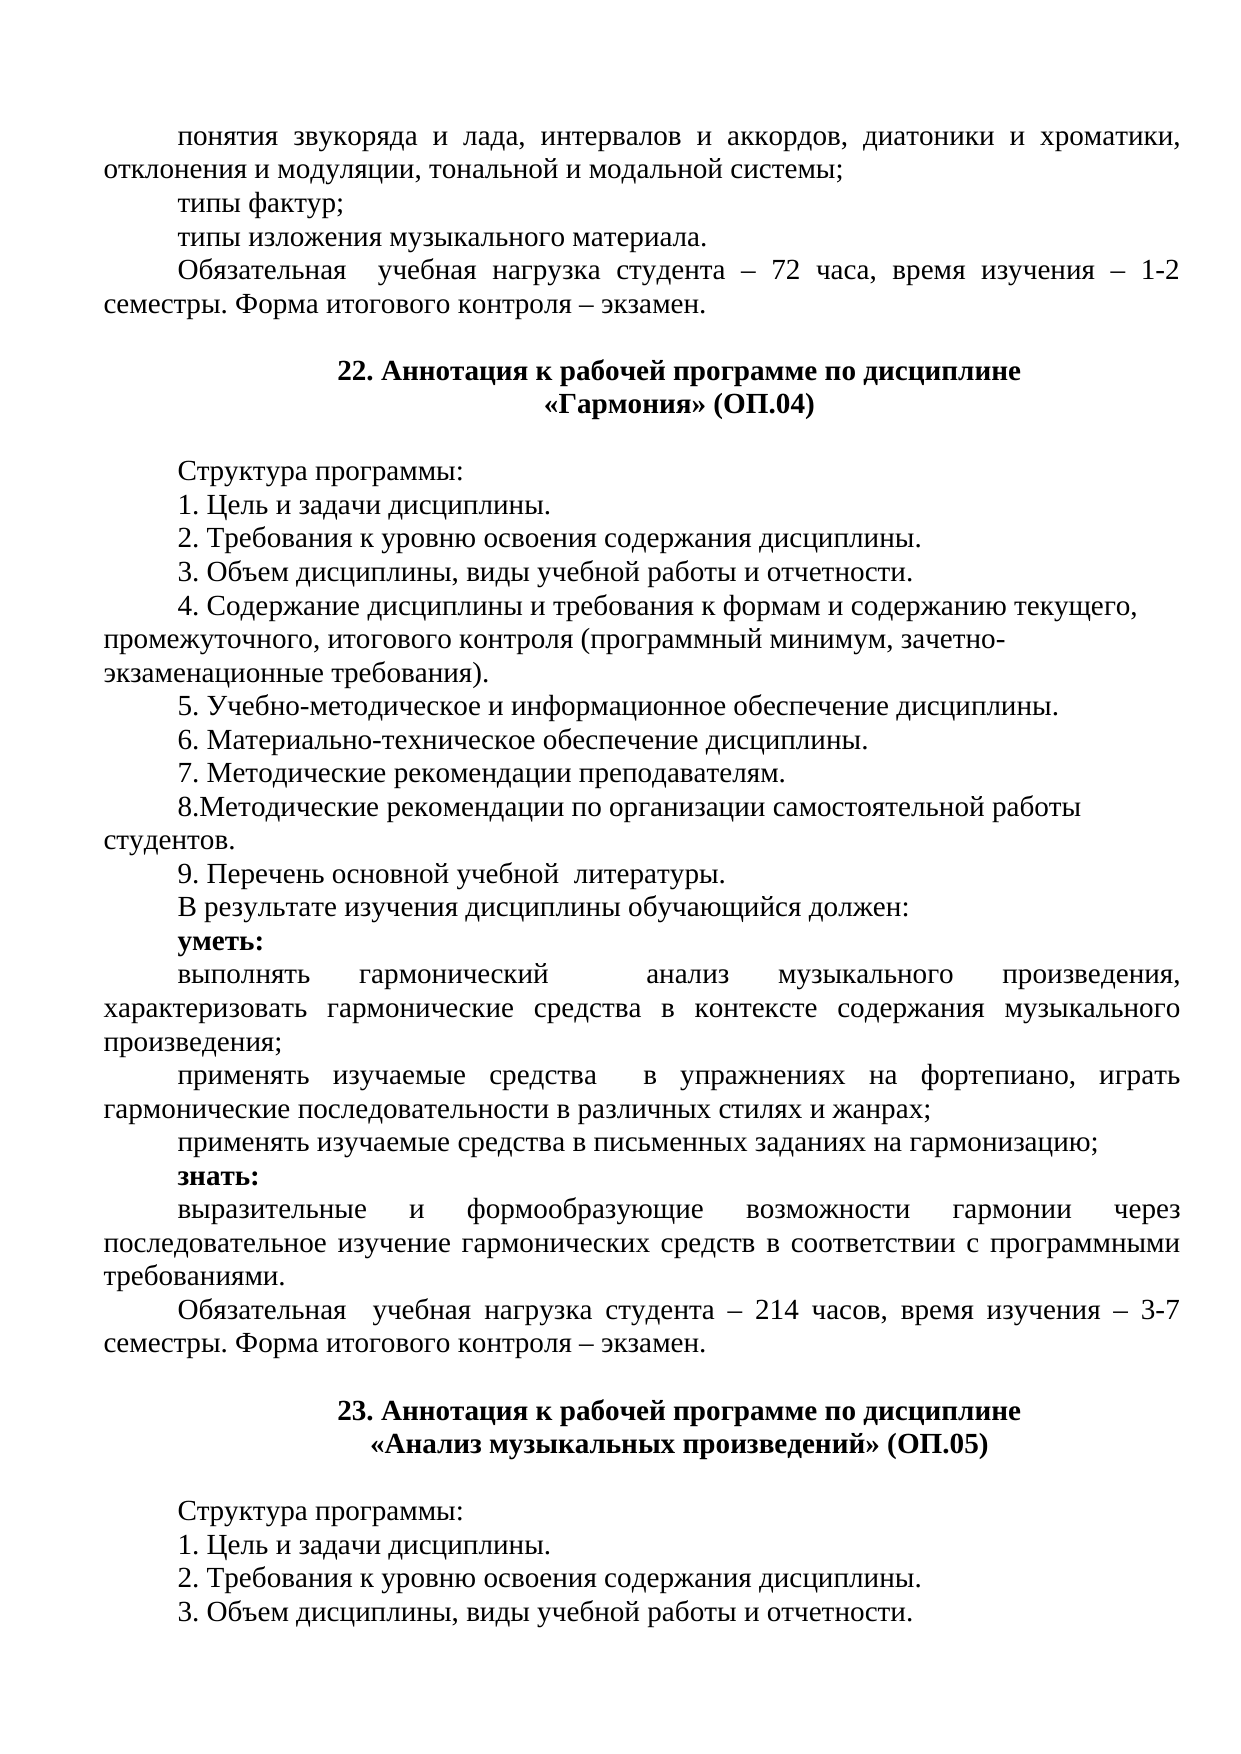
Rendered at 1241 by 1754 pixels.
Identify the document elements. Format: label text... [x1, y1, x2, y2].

text Обязательная учебная нагрузка студента – 214 часов, время изучения – 3-7 семестры. Форма итогового контроля – экзамен. [103, 1292, 1181, 1359]
text применять изучаемые средства в упражнениях на фортепиано, играть гармонические последовательности в различных стилях и жанрах; [103, 1057, 1181, 1124]
text типы изложения музыкального материала. [103, 219, 1181, 252]
text Структура программы: [103, 1493, 1181, 1527]
text 4. Содержание дисциплины и требования к формам и содержанию текущего, промежуточного, итогового контроля (программный минимум, зачетно-экзаменационные требования). [103, 588, 1181, 688]
text Структура программы: [103, 453, 1181, 487]
text «Анализ музыкальных произведений» (ОП.05) [103, 1426, 1181, 1460]
text 8.Методические рекомендации по организации самостоятельной работы студентов. [103, 789, 1181, 856]
text 9. Перечень основной учебной литературы. [103, 856, 1181, 889]
text 23. Аннотация к рабочей программе по дисциплине [103, 1393, 1181, 1426]
text 3. Объем дисциплины, виды учебной работы и отчетности. [103, 1594, 1181, 1627]
text 6. Материально-техническое обеспечение дисциплины. [103, 722, 1181, 755]
text 2. Требования к уровню освоения содержания дисциплины. [103, 521, 1181, 554]
text понятия звукоряда и лада, интервалов и аккордов, диатоники и хроматики, отклонения и модуляции, тональной и модальной системы; [103, 118, 1181, 185]
text 22. Аннотация к рабочей программе по дисциплине [103, 353, 1181, 386]
text 5. Учебно-методическое и информационное обеспечение дисциплины. [103, 688, 1181, 722]
text типы фактур; [103, 185, 1181, 219]
text уметь: [103, 923, 1181, 957]
text выполнять гармонический анализ музыкального произведения, характеризовать гармонические средства в контексте содержания музыкального произведения; [103, 957, 1181, 1057]
text «Гармония» (ОП.04) [103, 386, 1181, 420]
text 1. Цель и задачи дисциплины. [103, 487, 1181, 521]
text выразительные и формообразующие возможности гармонии через последовательное изучение гармонических средств в соответствии с программными требованиями. [103, 1191, 1181, 1292]
text 3. Объем дисциплины, виды учебной работы и отчетности. [103, 554, 1181, 588]
text знать: [103, 1158, 1181, 1191]
text Обязательная учебная нагрузка студента – 72 часа, время изучения – 1-2 семестры. Форма итогового контроля – экзамен. [103, 252, 1181, 319]
text 1. Цель и задачи дисциплины. [103, 1527, 1181, 1560]
text 2. Требования к уровню освоения содержания дисциплины. [103, 1560, 1181, 1594]
text В результате изучения дисциплины обучающийся должен: [103, 889, 1181, 923]
text применять изучаемые средства в письменных заданиях на гармонизацию; [103, 1124, 1181, 1158]
text 7. Методические рекомендации преподавателям. [103, 755, 1181, 789]
